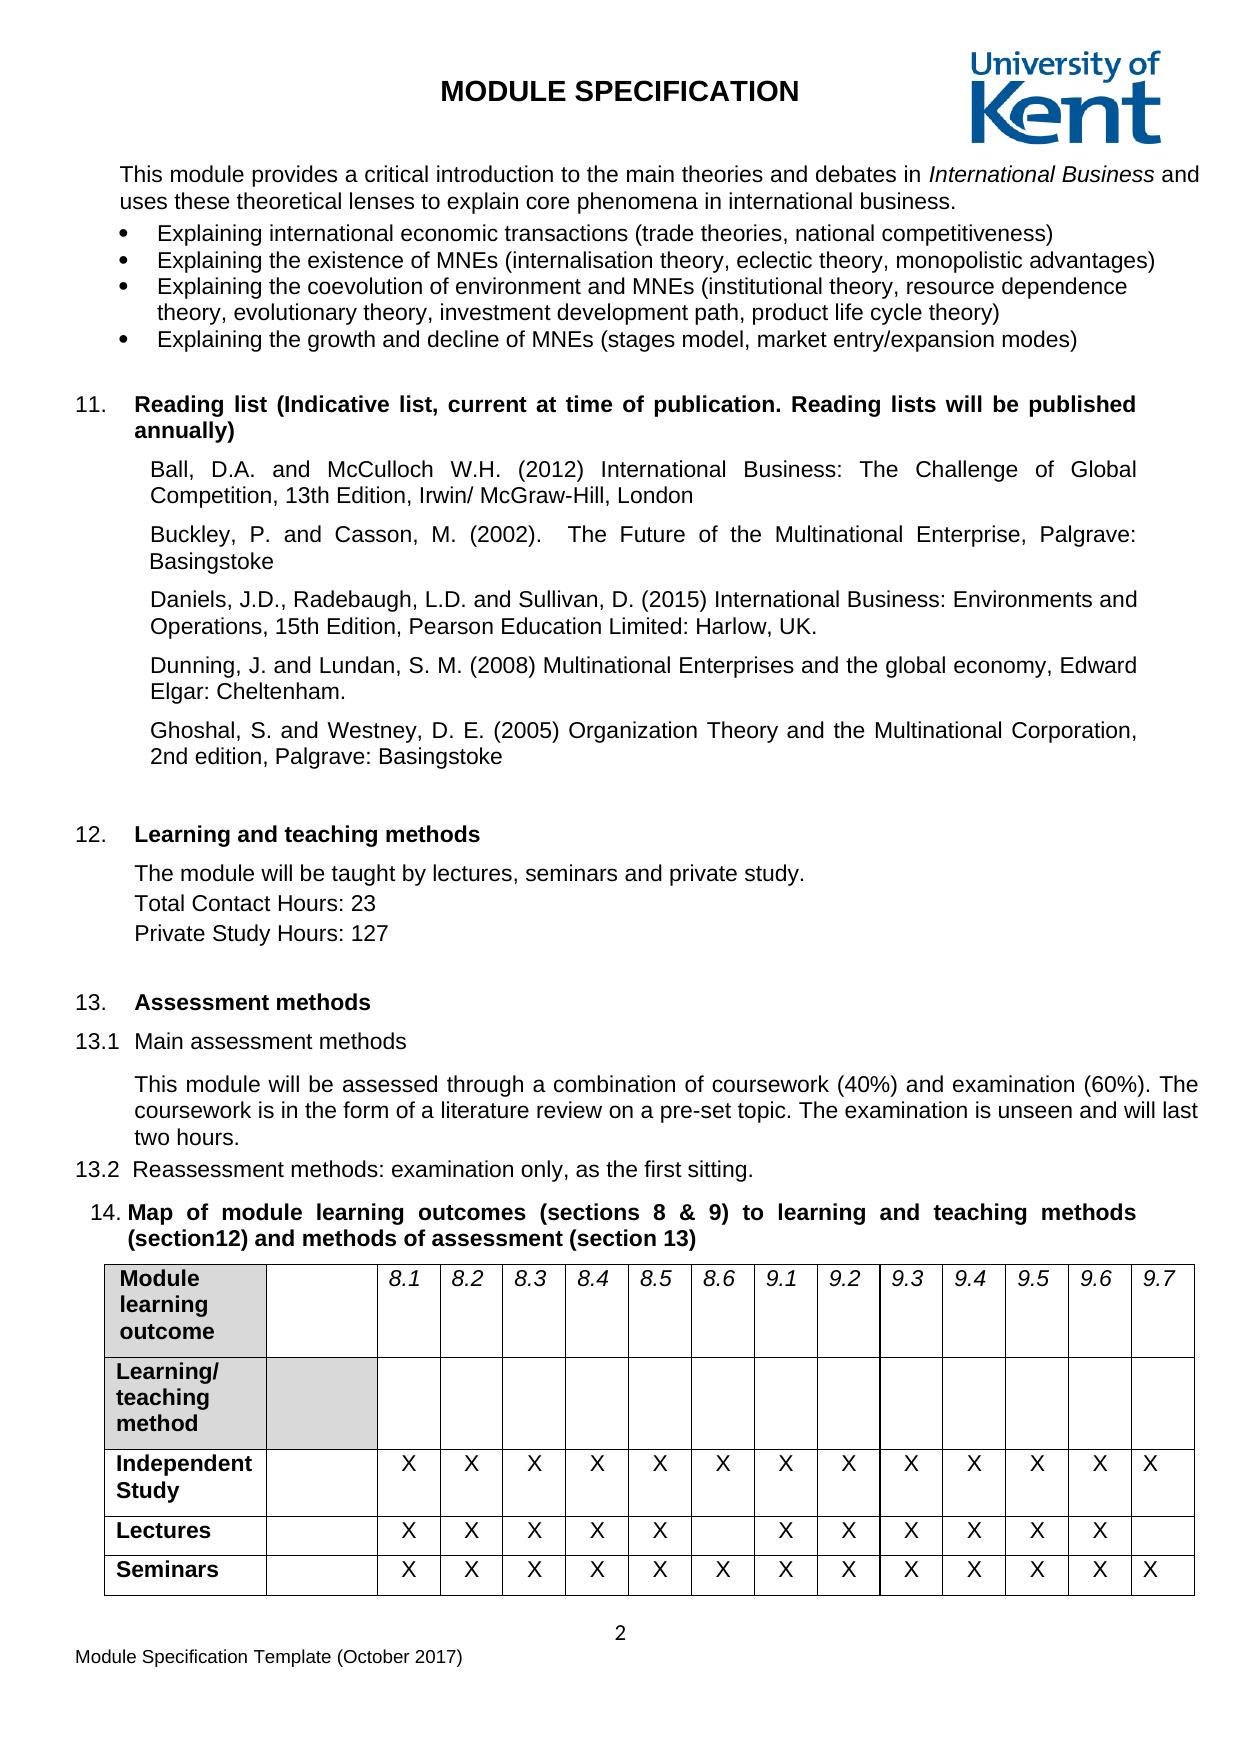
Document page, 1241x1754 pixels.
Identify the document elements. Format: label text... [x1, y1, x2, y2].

table_cell X [1069, 1556, 1131, 1595]
table_header 9.6 [1069, 1265, 1131, 1357]
table_cell X [818, 1517, 879, 1555]
table_header 9.1 [755, 1265, 817, 1357]
table_cell X [629, 1556, 691, 1595]
list Explaining the coevolution of environment and MNEs (institutional theory, resource dependence theory, evolutionary theory, investment development path, product life cycle theory) [119, 273, 1165, 326]
table_header 9.2 [818, 1265, 879, 1357]
list Map of module learning outcomes (sections 8 & 9) to learning and teaching methods (section12) and methods of assessment (section 13) [90, 1199, 1138, 1252]
table_cell X [441, 1450, 502, 1516]
table_header [267, 1265, 377, 1357]
text Ghoshal, S. and Westney, D. E. (2005) Organization Theory and the Multinational Corporation, 2nd edition, Palgrave: Basingstoke [150, 717, 1138, 769]
table_cell X [692, 1556, 754, 1595]
table_cell X [378, 1556, 440, 1595]
table_cell X [1132, 1556, 1194, 1595]
text Dunning, J. and Lundan, S. M. (2008) Multinational Enterprises and the global economy, Edward Elgar: Cheltenham. [150, 652, 1138, 704]
table_cell X [881, 1517, 942, 1555]
table_header 9.3 [881, 1265, 942, 1357]
table_cell X [1006, 1556, 1068, 1595]
table_cell [503, 1358, 565, 1449]
table_header 8.5 [629, 1265, 691, 1357]
table_cell X [943, 1517, 1005, 1555]
table_cell X [1006, 1450, 1068, 1516]
table_cell [267, 1358, 377, 1449]
text This module will be assessed through a combination of coursework (40%) and examination (60%). The coursework is in the form of a literature review on a pre-set topic. The examination is unseen and will last two hours. [134, 1071, 1199, 1150]
text Buckley, P. and Casson, M. (2002). The Future of the Multinational Enterprise, Palgrave: Basingstoke [149, 521, 1138, 574]
table_header 9.7 [1132, 1265, 1194, 1357]
table_cell X [629, 1450, 691, 1516]
table_cell X [441, 1517, 502, 1555]
list Reading list (Indicative list, current at time of publication. Reading lists will be published annually) [75, 391, 1138, 443]
table_cell X [755, 1556, 817, 1595]
table_cell X [1069, 1450, 1131, 1516]
table_header 9.5 [1006, 1265, 1068, 1357]
table_cell X [566, 1556, 628, 1595]
table_cell X [881, 1450, 942, 1516]
table_cell X [1006, 1517, 1068, 1555]
text Ball, D.A. and McCulloch W.H. (2012) International Business: The Challenge of Global Competition, 13th Edition, Irwin/ McGraw-Hill, London [150, 456, 1138, 509]
table_header 9.4 [943, 1265, 1005, 1357]
table_cell X [629, 1517, 691, 1555]
table_cell X [503, 1517, 565, 1555]
table_cell [441, 1358, 502, 1449]
picture [970, 48, 1163, 145]
table_cell Learning/ teaching method [105, 1358, 266, 1449]
table_cell X [1132, 1450, 1194, 1516]
table_cell X [755, 1450, 817, 1516]
table_cell X [378, 1517, 440, 1555]
table_cell [818, 1358, 879, 1449]
table_cell [267, 1517, 377, 1555]
table_cell [1132, 1517, 1194, 1555]
list Assessment methods [75, 989, 1138, 1016]
table_cell [881, 1358, 942, 1449]
table_cell [1132, 1358, 1194, 1449]
table_cell [378, 1358, 440, 1449]
list Explaining the existence of MNEs (internalisation theory, eclectic theory, monopolistic advantages) [119, 247, 1165, 273]
table_cell X [692, 1450, 754, 1516]
list Main assessment methods [75, 1028, 1165, 1054]
table_cell [692, 1358, 754, 1449]
text The module will be taught by lectures, seminars and private study. [134, 860, 1165, 886]
table_cell X [378, 1450, 440, 1516]
table_header 8.1 [378, 1265, 440, 1357]
table_cell [755, 1358, 817, 1449]
list Explaining the growth and decline of MNEs (stages model, market entry/expansion modes) [119, 326, 1165, 352]
table_cell X [566, 1517, 628, 1555]
table_cell X [503, 1556, 565, 1595]
table_cell [267, 1450, 377, 1516]
table_cell X [881, 1556, 942, 1595]
table_cell X [943, 1556, 1005, 1595]
table_cell X [503, 1450, 565, 1516]
table_header 8.4 [566, 1265, 628, 1357]
table_cell X [441, 1556, 502, 1595]
table_cell [943, 1358, 1005, 1449]
text Private Study Hours: 127 [134, 920, 1165, 947]
table_cell [566, 1358, 628, 1449]
table_cell X [943, 1450, 1005, 1516]
table_cell X [755, 1517, 817, 1555]
table_header 8.6 [692, 1265, 754, 1357]
table_cell X [818, 1450, 879, 1516]
text Total Contact Hours: 23 [134, 890, 1165, 916]
table_cell [1069, 1358, 1131, 1449]
text 13.2 Reassessment methods: examination only, as the first sitting. [75, 1156, 1165, 1182]
table_cell X [1069, 1517, 1131, 1555]
table_cell X [566, 1450, 628, 1516]
list Learning and teaching methods [75, 821, 1138, 847]
table_header 8.2 [441, 1265, 502, 1357]
text Daniels, J.D., Radebaugh, L.D. and Sullivan, D. (2015) International Business: Environments and Operations, 15th Edition, Pearson Education Limited: Harlow, UK. [150, 586, 1138, 639]
table_cell Independent Study [105, 1450, 266, 1516]
table_cell Lectures [105, 1517, 266, 1555]
table_cell [267, 1556, 377, 1595]
table_header Module learning outcome [105, 1265, 266, 1357]
table_cell X [818, 1556, 879, 1595]
list Explaining international economic transactions (trade theories, national competitiveness) [119, 220, 1165, 247]
text This module provides a critical introduction to the main theories and debates in International Business and uses these theoretical lenses to explain core phenomena in international business. [119, 161, 1199, 214]
table_header 8.3 [503, 1265, 565, 1357]
table_cell [692, 1517, 754, 1555]
table_cell Seminars [105, 1556, 266, 1595]
table_cell [1006, 1358, 1068, 1449]
table_cell [629, 1358, 691, 1449]
